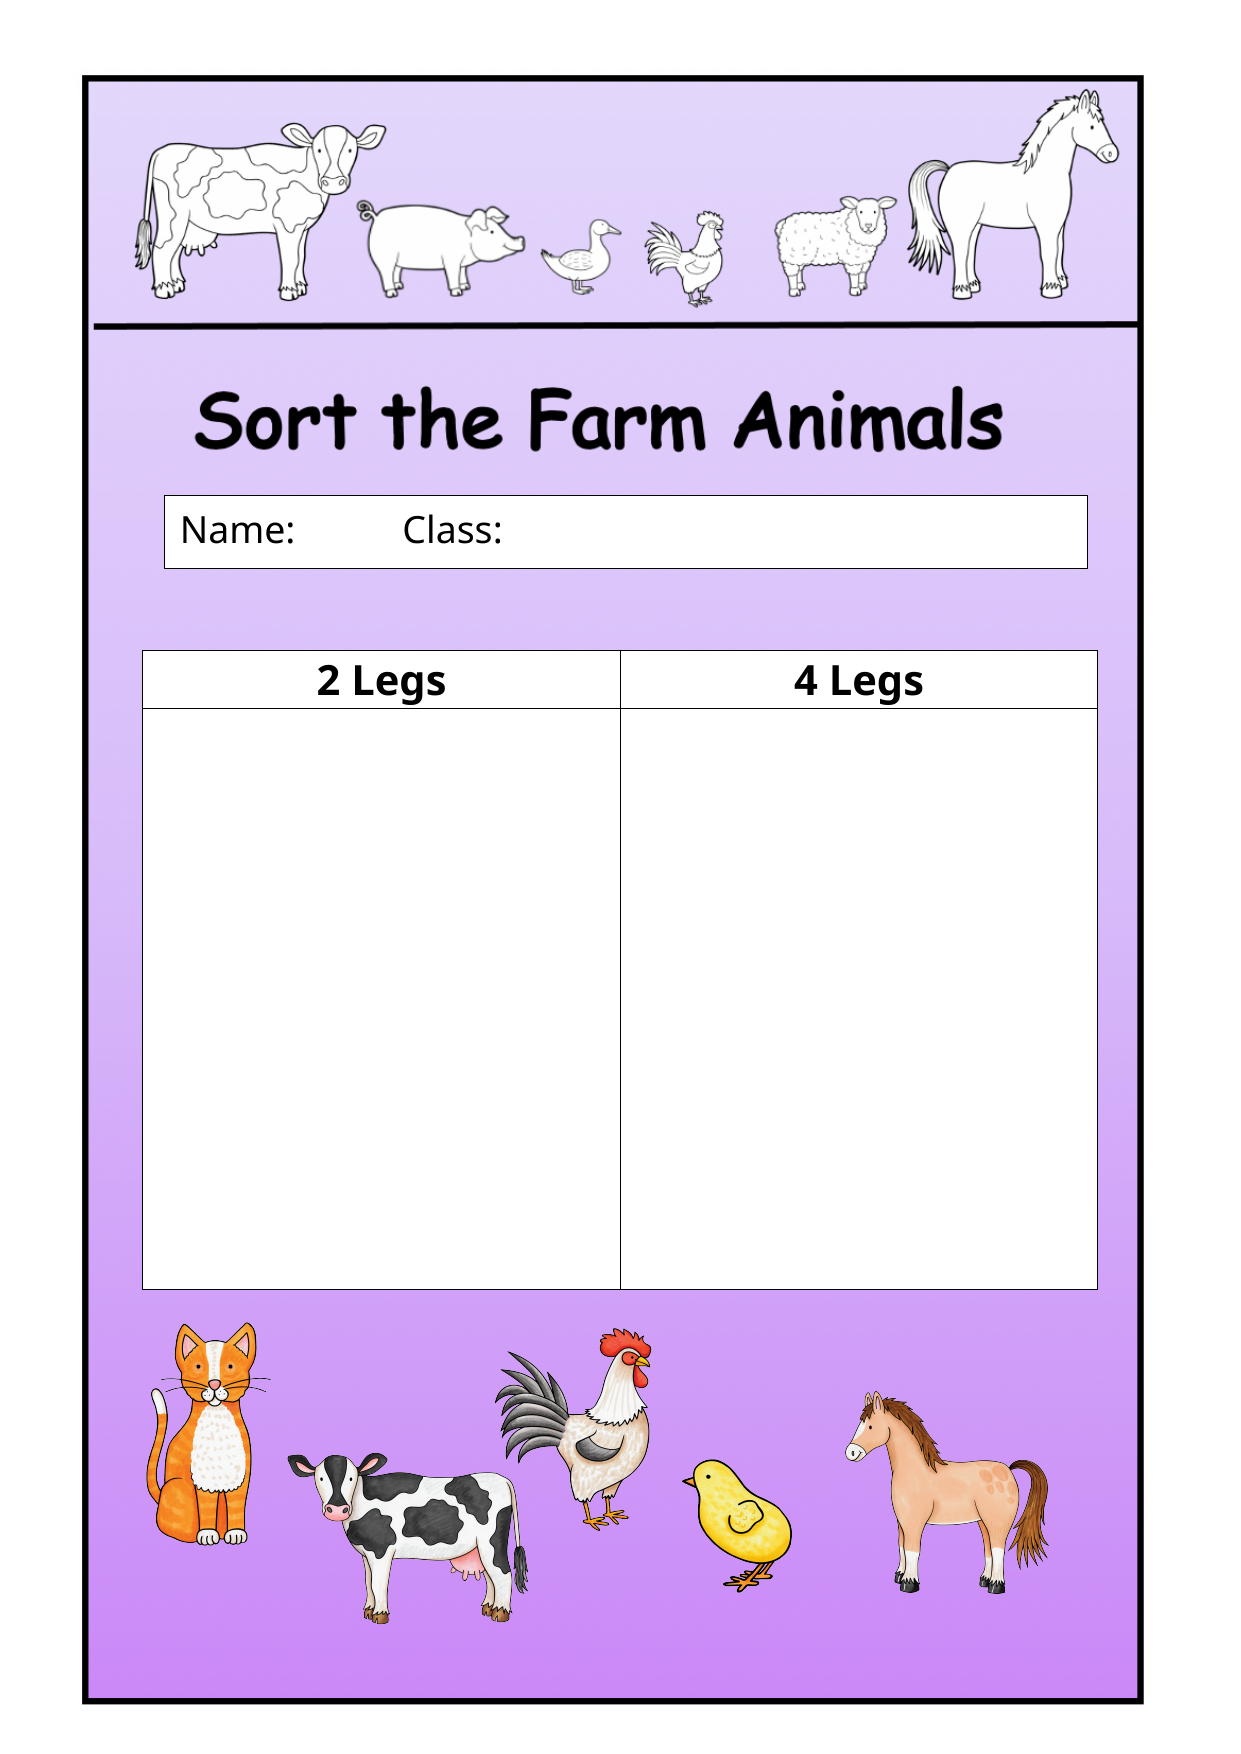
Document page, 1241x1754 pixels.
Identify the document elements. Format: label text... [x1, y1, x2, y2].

table_cell [143, 709, 620, 1289]
table_header 4 Legs [621, 651, 1097, 708]
table_cell [621, 709, 1097, 1289]
picture [75, 58, 1157, 1715]
table_header 2 Legs [143, 651, 620, 708]
